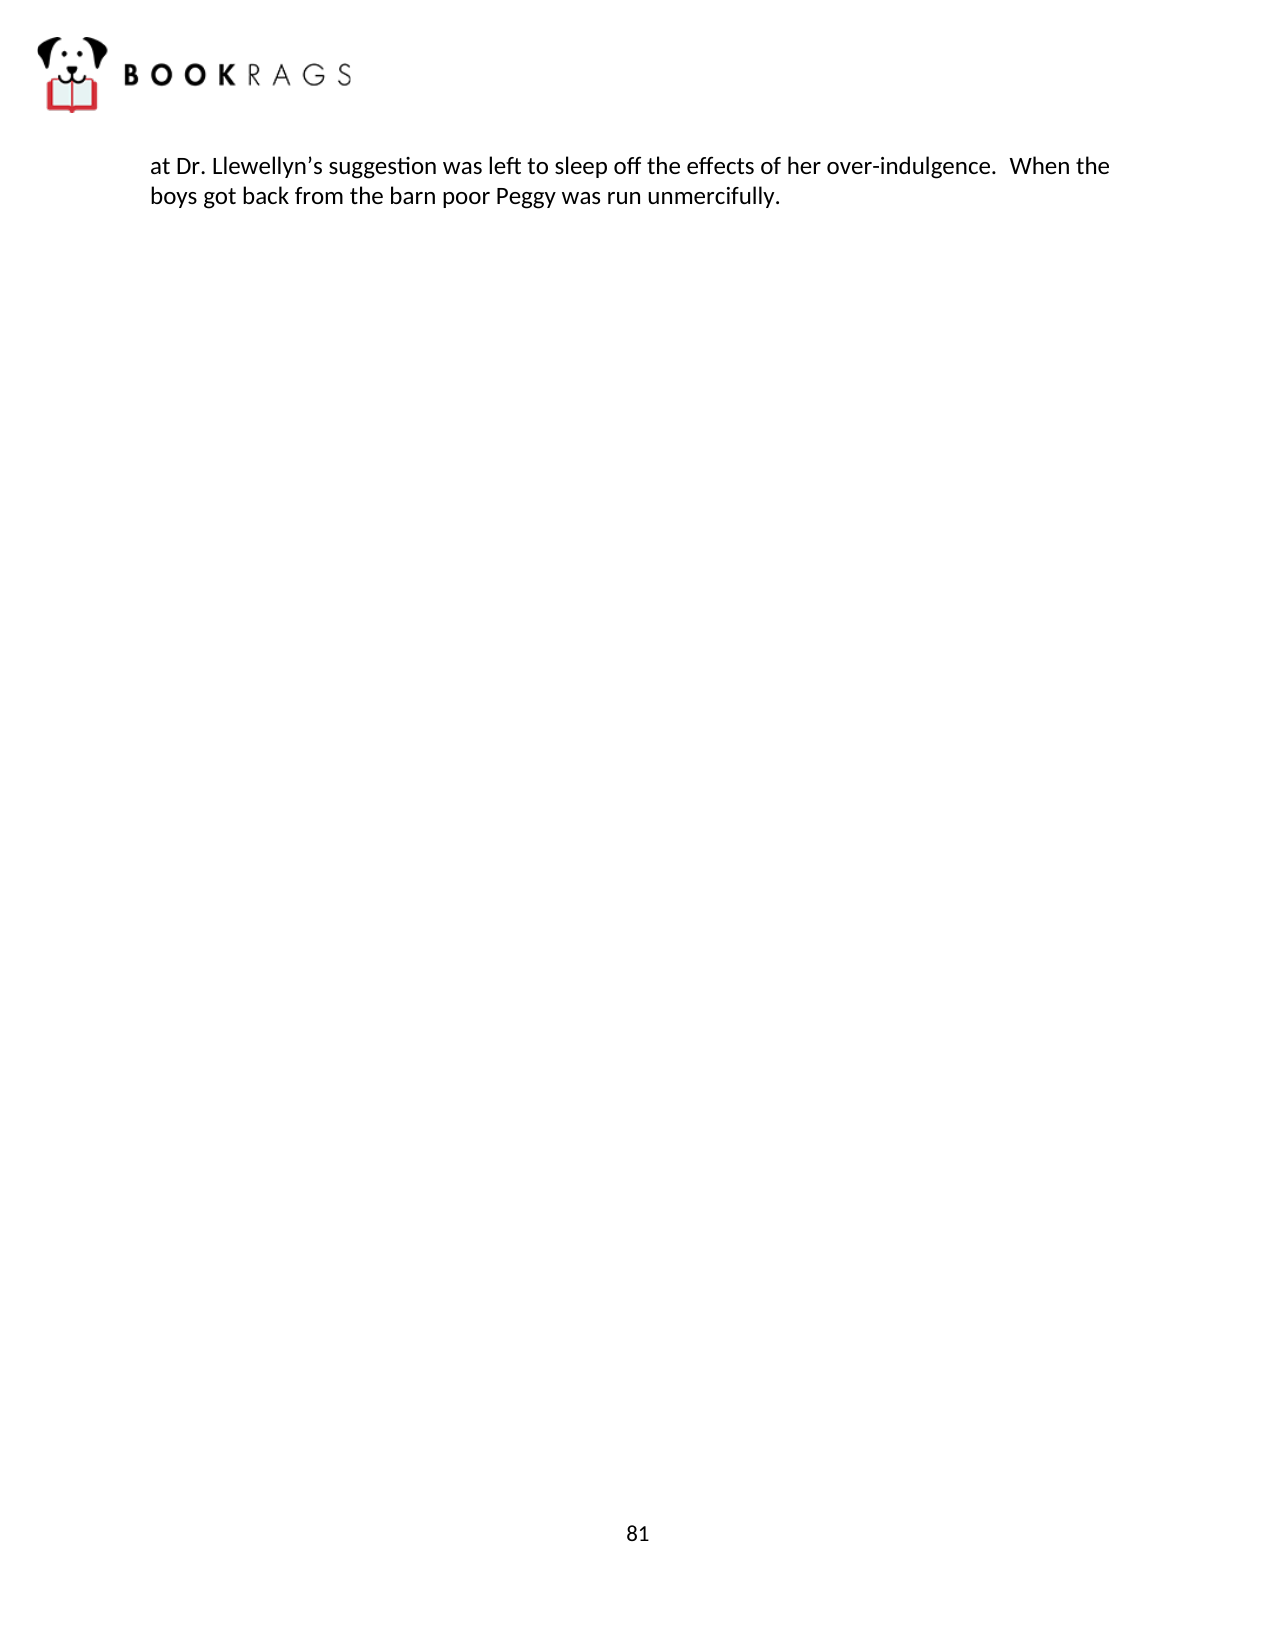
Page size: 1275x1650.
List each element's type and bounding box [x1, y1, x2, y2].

text [150, 150, 1125, 211]
picture [37, 37, 351, 113]
